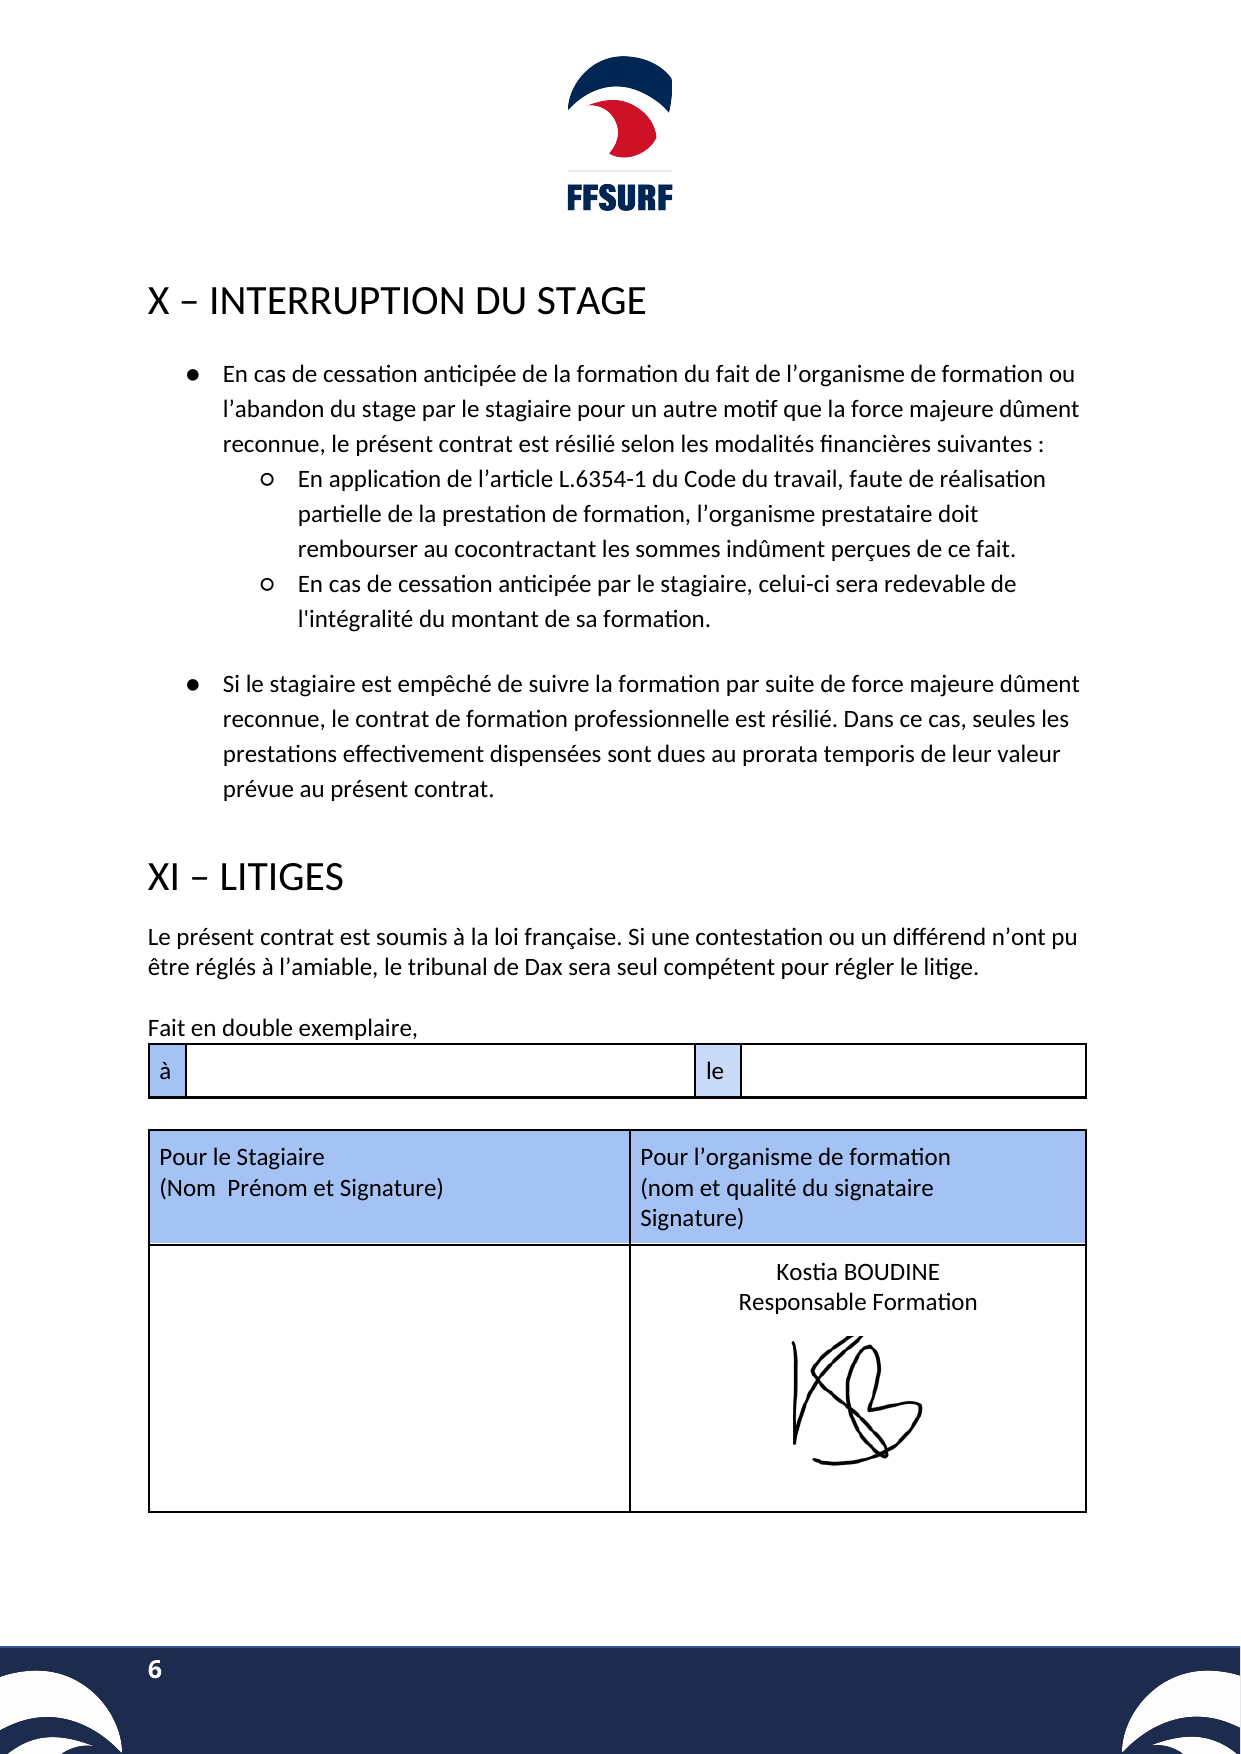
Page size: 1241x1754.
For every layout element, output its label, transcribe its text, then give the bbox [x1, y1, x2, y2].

subtitle X – INTERRUPTION DU STAGE [148, 274, 1093, 325]
table_cell Kostia BOUDINE Responsable Formation [631, 1246, 1085, 1511]
picture [754, 1336, 936, 1470]
picture [567, 56, 673, 211]
list En cas de cessation anticipée par le stagiaire, celui-ci sera redevable de l'intégralité du montant de sa formation. [260, 568, 1093, 633]
picture [0, 1666, 128, 1754]
table_header [187, 1045, 694, 1096]
list En application de l’article L.6354-1 du Code du travail, faute de réalisation partielle de la prestation de formation, l’organisme prestataire doit rembourser au cocontractant les sommes indûment perçues de ce fait. [260, 463, 1093, 563]
list En cas de cessation anticipée de la formation du fait de l’organisme de formation ou l’abandon du stage par le stagiaire pour un autre motif que la force majeure dûment reconnue, le présent contrat est résilié selon les modalités financières suivantes : [185, 358, 1093, 458]
table_header le [696, 1045, 740, 1096]
picture [1116, 1666, 1241, 1754]
table_header Pour le Stagiaire (Nom Prénom et Signature) [150, 1131, 629, 1243]
table_cell [150, 1246, 629, 1511]
list Si le stagiaire est empêché de suivre la formation par suite de force majeure dûment reconnue, le contrat de formation professionnelle est résilié. Dans ce cas, seules les prestations effectivement dispensées sont dues au prorata temporis de leur valeur prévue au présent contrat. [185, 668, 1093, 804]
table_header à [150, 1045, 185, 1096]
table_header Pour l’organisme de formation (nom et qualité du signataire Signature) [631, 1131, 1085, 1243]
table_header [742, 1045, 1085, 1096]
text Le présent contrat est soumis à la loi française. Si une contestation ou un différend n’ont pu être réglés à l’amiable, le tribunal de Dax sera seul compétent pour régler le litige. [148, 921, 1093, 982]
subtitle XI – LITIGES [148, 850, 1093, 901]
text Fait en double exemplaire, [148, 1012, 1093, 1043]
